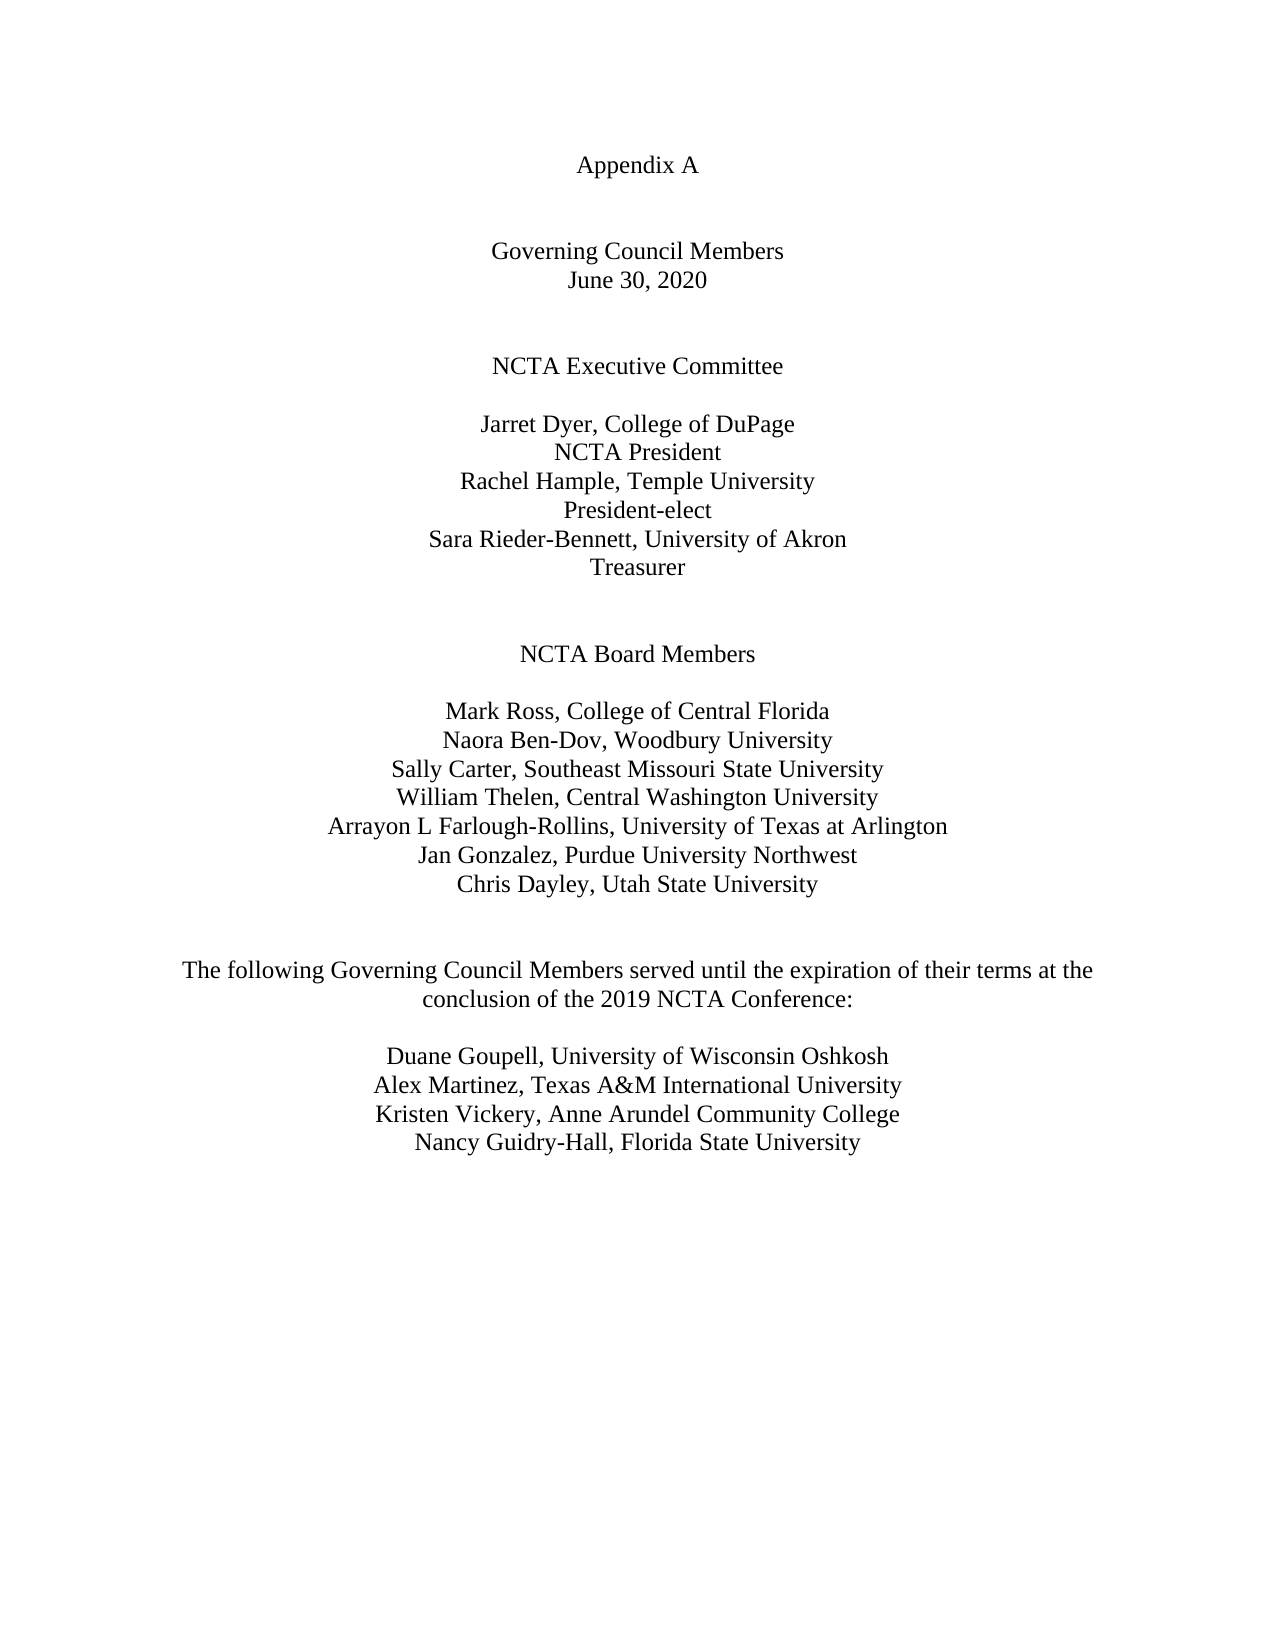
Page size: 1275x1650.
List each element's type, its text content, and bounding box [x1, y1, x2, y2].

text Governing Council Members [150, 236, 1125, 265]
text William Thelen, Central Washington University [150, 782, 1125, 811]
text Jarret Dyer, College of DuPage [150, 409, 1125, 437]
text Appendix A [150, 150, 1125, 179]
text conclusion of the 2019 NCTA Conference: [150, 984, 1125, 1012]
text Mark Ross, College of Central Florida [150, 696, 1125, 725]
text Nancy Guidry-Hall, Florida State University [150, 1127, 1125, 1156]
text NCTA Board Members [150, 639, 1125, 667]
text Sally Carter, Southeast Missouri State University [150, 754, 1125, 782]
text NCTA Executive Committee [150, 351, 1125, 380]
text Rachel Hample, Temple University [150, 466, 1125, 495]
text Kristen Vickery, Anne Arundel Community College [150, 1099, 1125, 1127]
text Treasurer [150, 552, 1125, 581]
text President-elect [150, 495, 1125, 524]
text Alex Martinez, Texas A&M International University [150, 1070, 1125, 1099]
text Jan Gonzalez, Purdue University Northwest [150, 840, 1125, 869]
text Naora Ben-Dov, Woodbury University [150, 725, 1125, 754]
text The following Governing Council Members served until the expiration of their terms at the [150, 955, 1125, 984]
text Sara Rieder-Bennett, University of Akron [150, 524, 1125, 552]
text Duane Goupell, University of Wisconsin Oshkosh [150, 1041, 1125, 1070]
text NCTA President [150, 437, 1125, 466]
text Arrayon L Farlough-Rollins, University of Texas at Arlington [150, 811, 1125, 840]
text Chris Dayley, Utah State University [150, 869, 1125, 897]
text June 30, 2020 [150, 265, 1125, 294]
